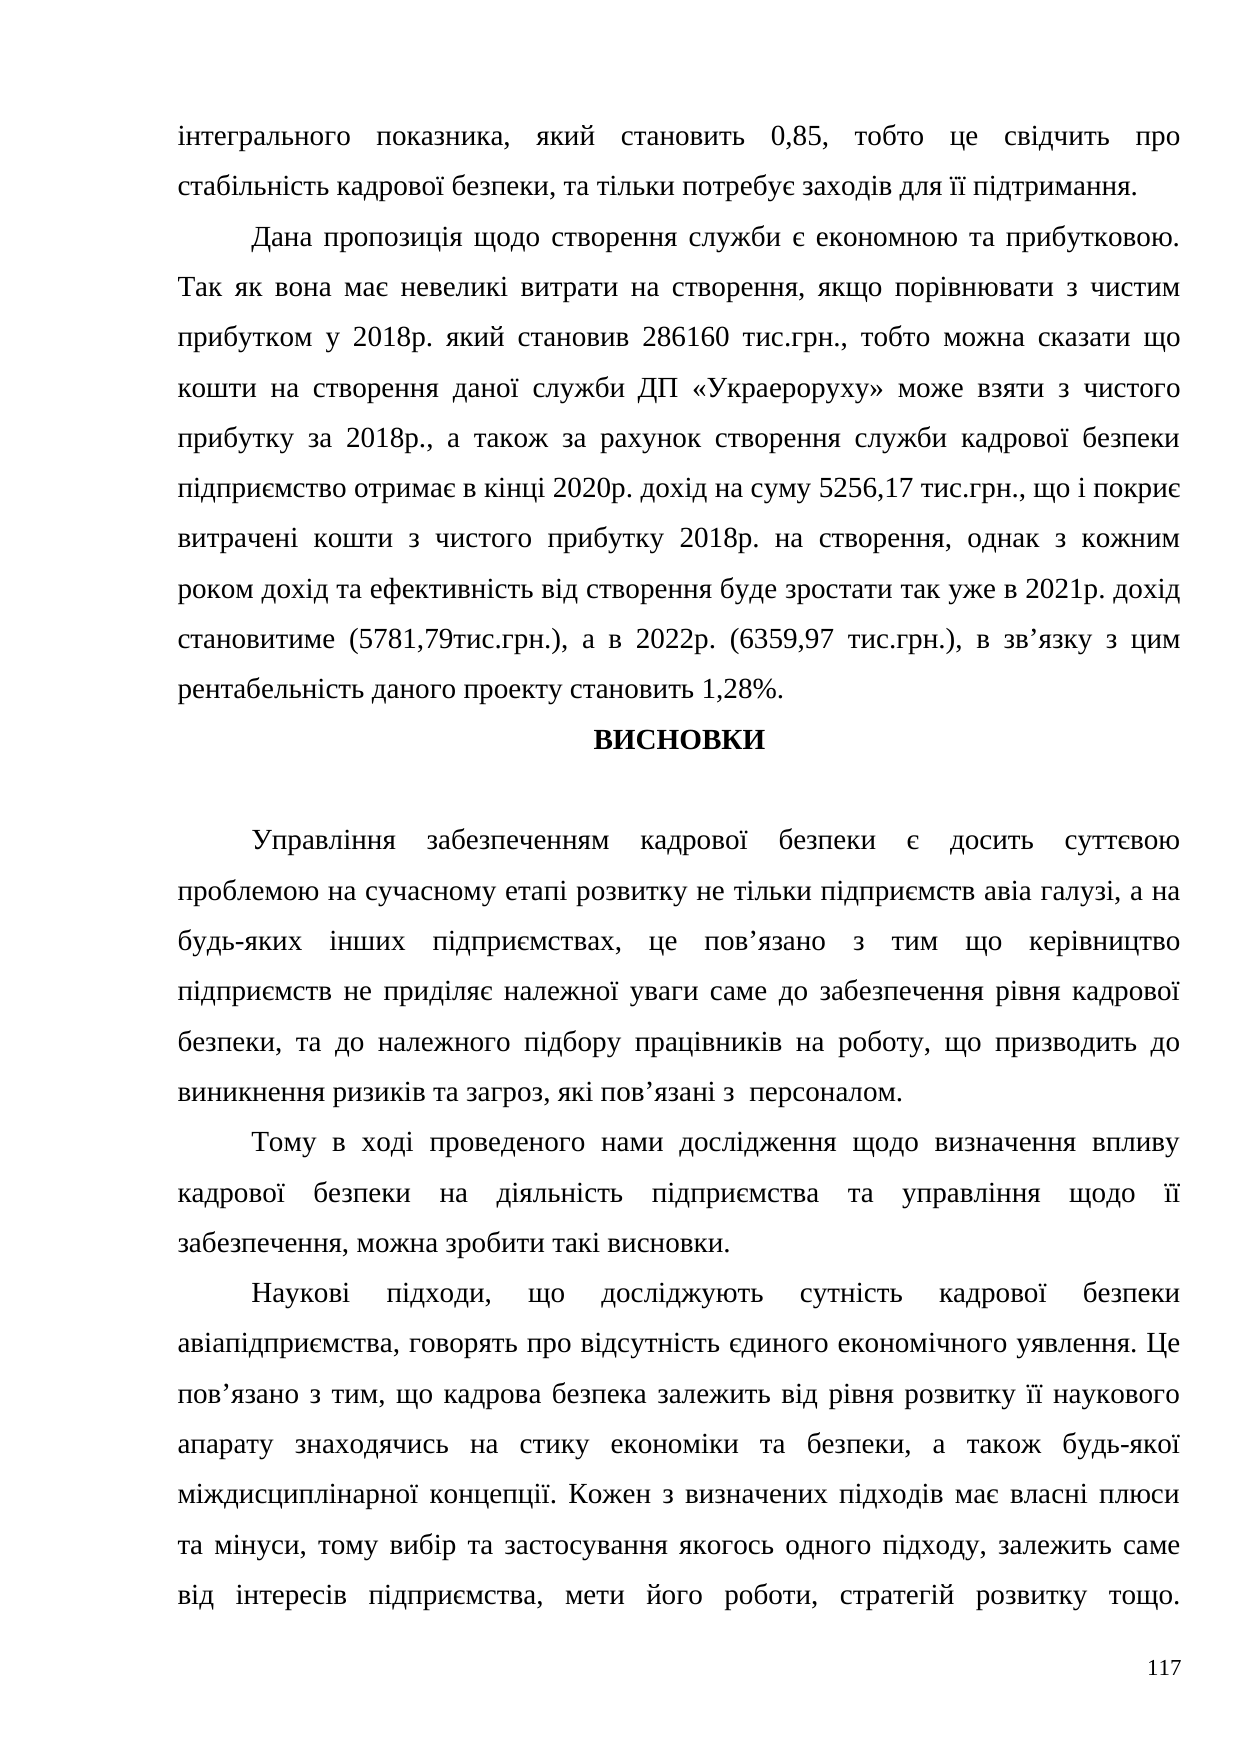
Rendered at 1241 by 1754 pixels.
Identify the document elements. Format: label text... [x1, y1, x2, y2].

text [177, 1275, 1181, 1611]
text Тому в ході проведеного нами дослідження щодо визначення впливу кадрової безпеки на діяльність підприємства та управління щодо її забезпечення, можна зробити такі висновки. [177, 1124, 1181, 1258]
text Управління забезпеченням кадрової безпеки є досить суттєвою проблемою на сучасному етапі розвитку не тільки підприємств авіа галузі, а на будь-яких інших підприємствах, це пов’язано з тим що керівництво підприємств не приділяє належної уваги саме до забезпечення рівня кадрової безпеки, та до належного підбору працівників на роботу, що призводить до виникнення ризиків та загроз, які пов’язані з персоналом. [177, 822, 1181, 1108]
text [177, 118, 1181, 202]
text Дана пропозиція щодо створення служби є економною та прибутковою. Так як вона має невеликі витрати на створення, якщо порівнювати з чистим прибутком у 2018р. який становив 286160 тис.грн., тобто можна сказати що кошти на створення даної служби ДП «Украероруху» може взяти з чистого прибутку за 2018р., а також за рахунок створення служби кадрової безпеки підприємство отримає в кінці 2020р. дохід на суму 5256,17‬ тис.грн., що і покриє витрачені кошти з чистого прибутку 2018р. на створення, однак з кожним роком дохід та ефективність від створення буде зростати так уже в 2021р. дохід становитиме (5781,79тис.грн.), а в 2022р. (6359,97 тис.грн.), в зв’язку з цим рентабельність даного проекту становить 1,28%. [177, 219, 1181, 705]
text ВИСНОВКИ [177, 722, 1181, 755]
